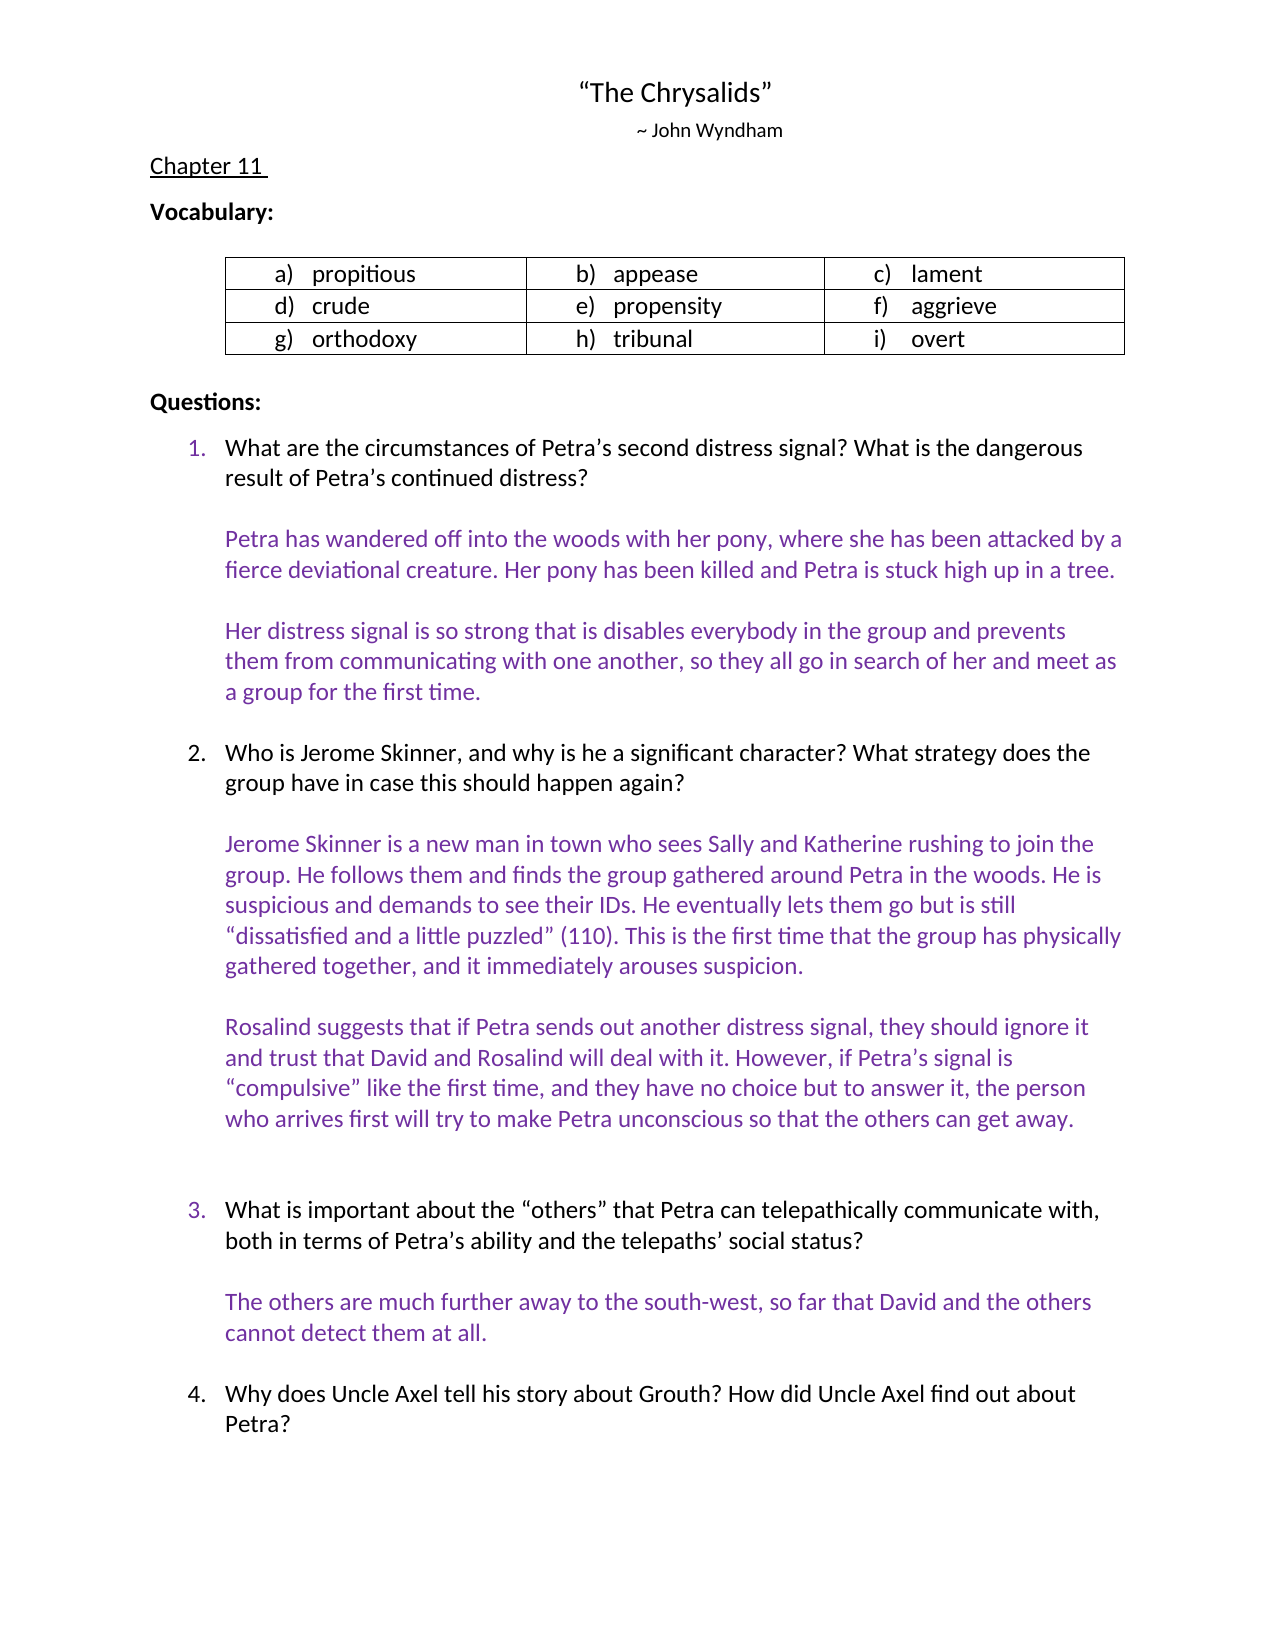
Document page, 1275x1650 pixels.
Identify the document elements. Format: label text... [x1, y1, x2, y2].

table_header lament [825, 258, 1124, 289]
table_cell orthodoxy [226, 323, 526, 354]
text Chapter 11 [150, 150, 1125, 181]
table_cell aggrieve [825, 290, 1124, 322]
table_header appease [527, 258, 824, 289]
text Rosalind suggests that if Petra sends out another distress signal, they should ignore it and trust that David and Rosalind will deal with it. However, if Petra’s signal is “compulsive” like the first time, and they have no choice but to answer it, the person who arrives first will try to make Petra unconscious so that the others can get away. [225, 1012, 1125, 1134]
list Who is Jerome Skinner, and why is he a significant character? What strategy does the group have in case this should happen again? [187, 737, 1125, 828]
text Questions: [150, 386, 1125, 416]
list Why does Uncle Axel tell his story about Grouth? How did Uncle Axel find out about Petra? [187, 1378, 1125, 1469]
table_cell propensity [527, 290, 824, 322]
text Her distress signal is so strong that is disables everybody in the group and prevents them from communicating with one another, so they all go in search of her and meet as a group for the first time. [225, 615, 1125, 737]
table_cell overt [825, 323, 1124, 354]
text Vocabulary: [150, 196, 1125, 257]
list What are the circumstances of Petra’s second distress signal? What is the dangerous result of Petra’s continued distress? Petra has wandered off into the woods with her pony, where she has been attacked by a fierce deviational creature. Her pony has been killed and Petra is stuck high up in a tree. [187, 432, 1125, 584]
table_cell tribunal [527, 323, 824, 354]
table_header propitious [226, 258, 526, 289]
list What is important about the “others” that Petra can telepathically communicate with, both in terms of Petra’s ability and the telepaths’ social status? The others are much further away to the south-west, so far that David and the others cannot detect them at all. [187, 1195, 1125, 1347]
text Jerome Skinner is a new man in town who sees Sally and Katherine rushing to join the group. He follows them and finds the group gathered around Petra in the woods. He is suspicious and demands to see their IDs. He eventually lets them go but is still “dissatisfied and a little puzzled” (110). This is the first time that the group has physically gathered together, and it immediately arouses suspicion. [225, 828, 1125, 981]
table_cell crude [226, 290, 526, 322]
